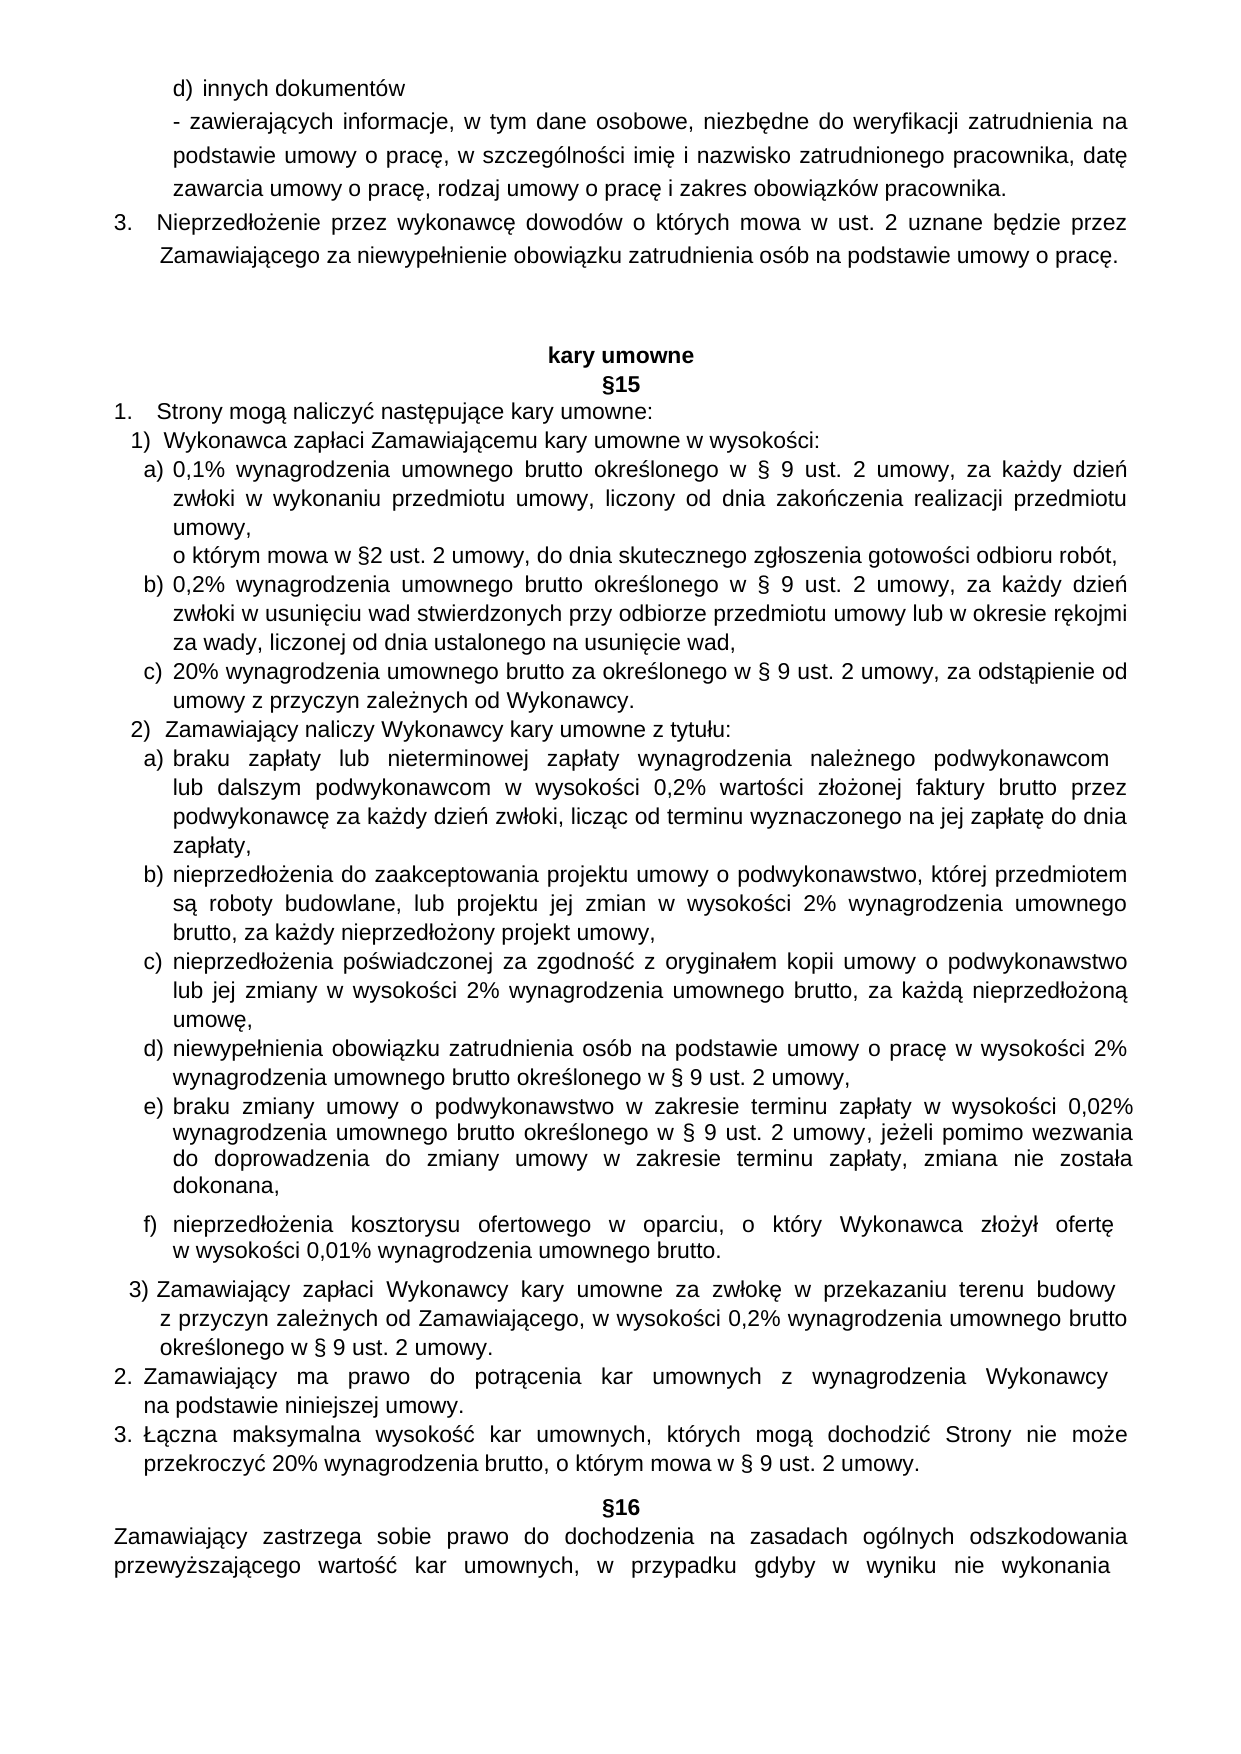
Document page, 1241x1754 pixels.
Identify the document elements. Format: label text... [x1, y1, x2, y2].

list Strony mogą naliczyć następujące kary umowne: [114, 398, 1128, 424]
list Nieprzedłożenie przez wykonawcę dowodów o których mowa w ust. 2 uznane będzie przez Zamawiającego za niewypełnienie obowiązku zatrudnienia osób na podstawie umowy o pracę. [114, 209, 1128, 268]
list niewypełnienia obowiązku zatrudnienia osób na podstawie umowy o pracę w wysokości 2% wynagrodzenia umownego brutto określonego w § 9 ust. 2 umowy, [143, 1035, 1128, 1090]
list nieprzedłożenia kosztorysu ofertowego w oparciu, o który Wykonawca złożył ofertę w wysokości 0,01% wynagrodzenia umownego brutto. [143, 1211, 1133, 1263]
list nieprzedłożenia poświadczonej za zgodność z oryginałem kopii umowy o podwykonawstwo lub jej zmiany w wysokości 2% wynagrodzenia umownego brutto, za każdą nieprzedłożoną umowę, [143, 948, 1128, 1032]
subtitle kary umowne [114, 342, 1128, 369]
list 0,1% wynagrodzenia umownego brutto określonego w § 9 ust. 2 umowy, za każdy dzień zwłoki w wykonaniu przedmiotu umowy, liczony od dnia zakończenia realizacji przedmiotu umowy, o którym mowa w §2 ust. 2 umowy, do dnia skutecznego zgłoszenia gotowości odbioru robót, [143, 456, 1128, 569]
list braku zapłaty lub nieterminowej zapłaty wynagrodzenia należnego podwykonawcom lub dalszym podwykonawcom w wysokości 0,2% wartości złożonej faktury brutto przez podwykonawcę za każdy dzień zwłoki, licząc od terminu wyznaczonego na jej zapłatę do dnia zapłaty, [143, 745, 1128, 858]
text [114, 1523, 1128, 1578]
list 20% wynagrodzenia umownego brutto za określonego w § 9 ust. 2 umowy, za odstąpienie od umowy z przyczyn zależnych od Wykonawcy. [143, 658, 1128, 714]
text - zawierających informacje, w tym dane osobowe, niezbędne do weryfikacji zatrudnienia na podstawie umowy o pracę, w szczególności imię i nazwisko zatrudnionego pracownika, datę zawarcia umowy o pracę, rodzaj umowy o pracę i zakres obowiązków pracownika. [173, 108, 1128, 202]
list innych dokumentów [173, 75, 1128, 101]
list braku zmiany umowy o podwykonawstwo w zakresie terminu zapłaty w wysokości 0,02% wynagrodzenia umownego brutto określonego w § 9 ust. 2 umowy, jeżeli pomimo wezwania do doprowadzenia do zmiany umowy w zakresie terminu zapłaty, zmiana nie została dokonana, [143, 1093, 1133, 1198]
list Zamawiający zapłaci Wykonawcy kary umowne za zwłokę w przekazaniu terenu budowy z przyczyn zależnych od Zamawiającego, w wysokości 0,2% wynagrodzenia umownego brutto określonego w § 9 ust. 2 umowy. [128, 1276, 1128, 1360]
text §16 [114, 1494, 1128, 1521]
list 0,2% wynagrodzenia umownego brutto określonego w § 9 ust. 2 umowy, za każdy dzień zwłoki w usunięciu wad stwierdzonych przy odbiorze przedmiotu umowy lub w okresie rękojmi za wady, liczonej od dnia ustalonego na usunięcie wad, [143, 571, 1128, 656]
list nieprzedłożenia do zaakceptowania projektu umowy o podwykonawstwo, której przedmiotem są roboty budowlane, lub projektu jej zmian w wysokości 2% wynagrodzenia umownego brutto, za każdy nieprzedłożony projekt umowy, [143, 861, 1128, 945]
text §15 [114, 371, 1128, 398]
list Łączna maksymalna wysokość kar umownych, których mogą dochodzić Strony nie może przekroczyć 20% wynagrodzenia brutto, o którym mowa w § 9 ust. 2 umowy. [114, 1421, 1128, 1476]
list Wykonawca zapłaci Zamawiającemu kary umowne w wysokości: [114, 427, 1128, 453]
list Zamawiający naliczy Wykonawcy kary umowne z tytułu: [114, 716, 1128, 743]
list Zamawiający ma prawo do potrącenia kar umownych z wynagrodzenia Wykonawcy na podstawie niniejszej umowy. [114, 1363, 1128, 1418]
